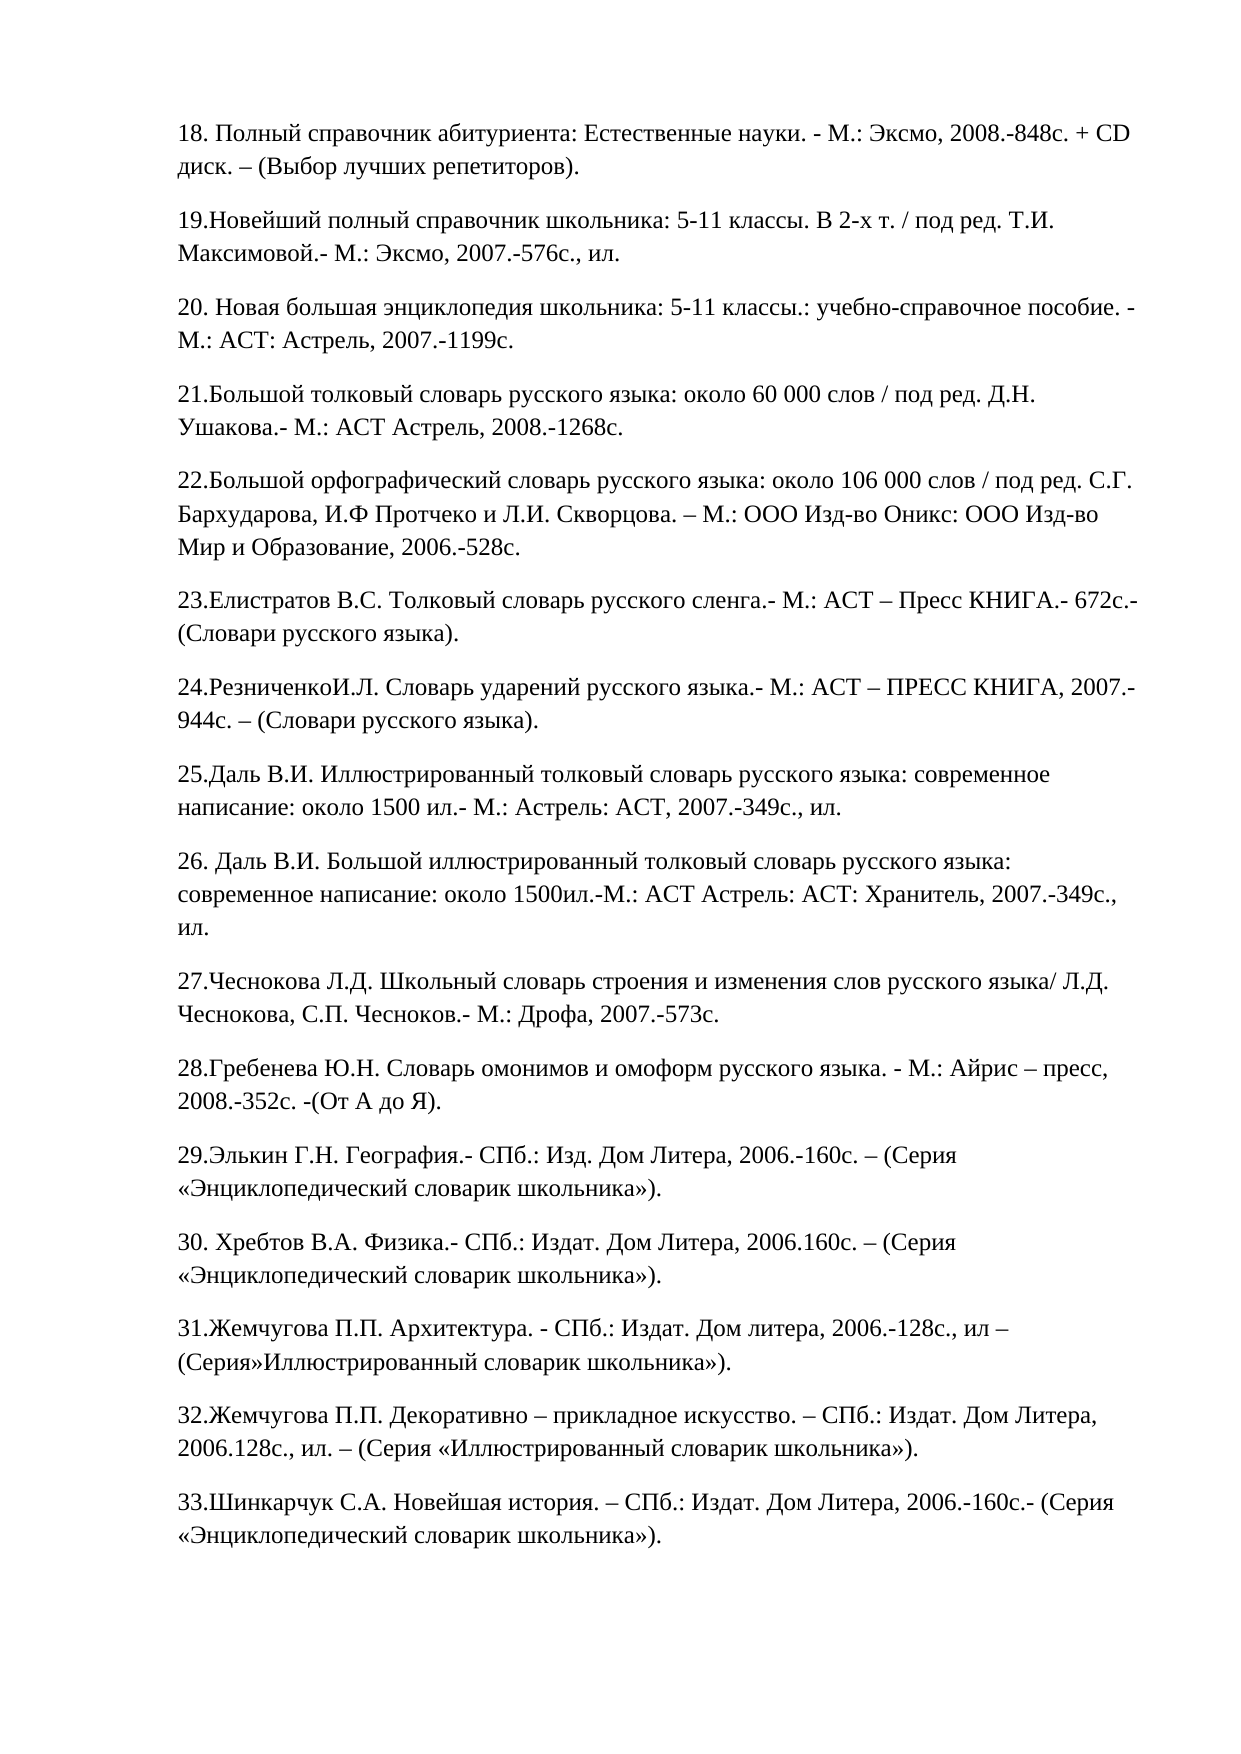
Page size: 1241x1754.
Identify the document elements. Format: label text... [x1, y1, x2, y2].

text 32.Жемчугова П.П. Декоративно – прикладное искусство. – СПб.: Издат. Дом Литера, 2006.128с., ил. – (Серия «Иллюстрированный словарик школьника»). [177, 1400, 1152, 1462]
text 27.Чеснокова Л.Д. Школьный словарь строения и изменения слов русского языка/ Л.Д. Чеснокова, С.П. Чесноков.- М.: Дрофа, 2007.-573с. [177, 966, 1152, 1028]
text 18. Полный справочник абитуриента: Естественные науки. - М.: Эксмо, 2008.-848с. + CD диск. – (Выбор лучших репетиторов). [177, 118, 1152, 180]
text 19.Новейший полный справочник школьника: 5-11 классы. В 2-х т. / под ред. Т.И. Максимовой.- М.: Эксмо, 2007.-576с., ил. [177, 205, 1152, 267]
text 33.Шинкарчук С.А. Новейшая история. – СПб.: Издат. Дом Литера, 2006.-160с.- (Серия «Энциклопедический словарик школьника»). [177, 1487, 1152, 1549]
text 26. Даль В.И. Большой иллюстрированный толковый словарь русского языка: современное написание: около 1500ил.-М.: АСТ Астрель: АСТ: Хранитель, 2007.-349с., ил. [177, 846, 1152, 941]
text 20. Новая большая энциклопедия школьника: 5-11 классы.: учебно-справочное пособие. - М.: АСТ: Астрель, 2007.-1199с. [177, 292, 1152, 354]
text 25.Даль В.И. Иллюстрированный толковый словарь русского языка: современное написание: около 1500 ил.- М.: Астрель: АСТ, 2007.-349с., ил. [177, 759, 1152, 821]
text 29.Элькин Г.Н. География.- СПб.: Изд. Дом Литера, 2006.-160с. – (Серия «Энциклопедический словарик школьника»). [177, 1140, 1152, 1202]
text 30. Хребтов В.А. Физика.- СПб.: Издат. Дом Литера, 2006.160с. – (Серия «Энциклопедический словарик школьника»). [177, 1227, 1152, 1288]
text 28.Гребенева Ю.Н. Словарь омонимов и омоформ русского языка. - М.: Айрис – пресс, 2008.-352с. -(От А до Я). [177, 1053, 1152, 1115]
text 31.Жемчугова П.П. Архитектура. - СПб.: Издат. Дом литера, 2006.-128с., ил – (Серия»Иллюстрированный словарик школьника»). [177, 1313, 1152, 1375]
text 22.Большой орфографический словарь русского языка: около 106 000 слов / под ред. С.Г. Бархударова, И.Ф Протчеко и Л.И. Скворцова. – М.: ООО Изд-во Оникс: ООО Изд-во Мир и Образование, 2006.-528с. [177, 466, 1152, 560]
text 23.Елистратов В.С. Толковый словарь русского сленга.- М.: АСТ – Пресс КНИГА.- 672с.- (Словари русского языка). [177, 586, 1152, 647]
text 21.Большой толковый словарь русского языка: около 60 000 слов / под ред. Д.Н. Ушакова.- М.: АСТ Астрель, 2008.-1268с. [177, 379, 1152, 441]
text 24.РезниченкоИ.Л. Словарь ударений русского языка.- М.: АСТ – ПРЕСС КНИГА, 2007.-944с. – (Словари русского языка). [177, 672, 1152, 734]
